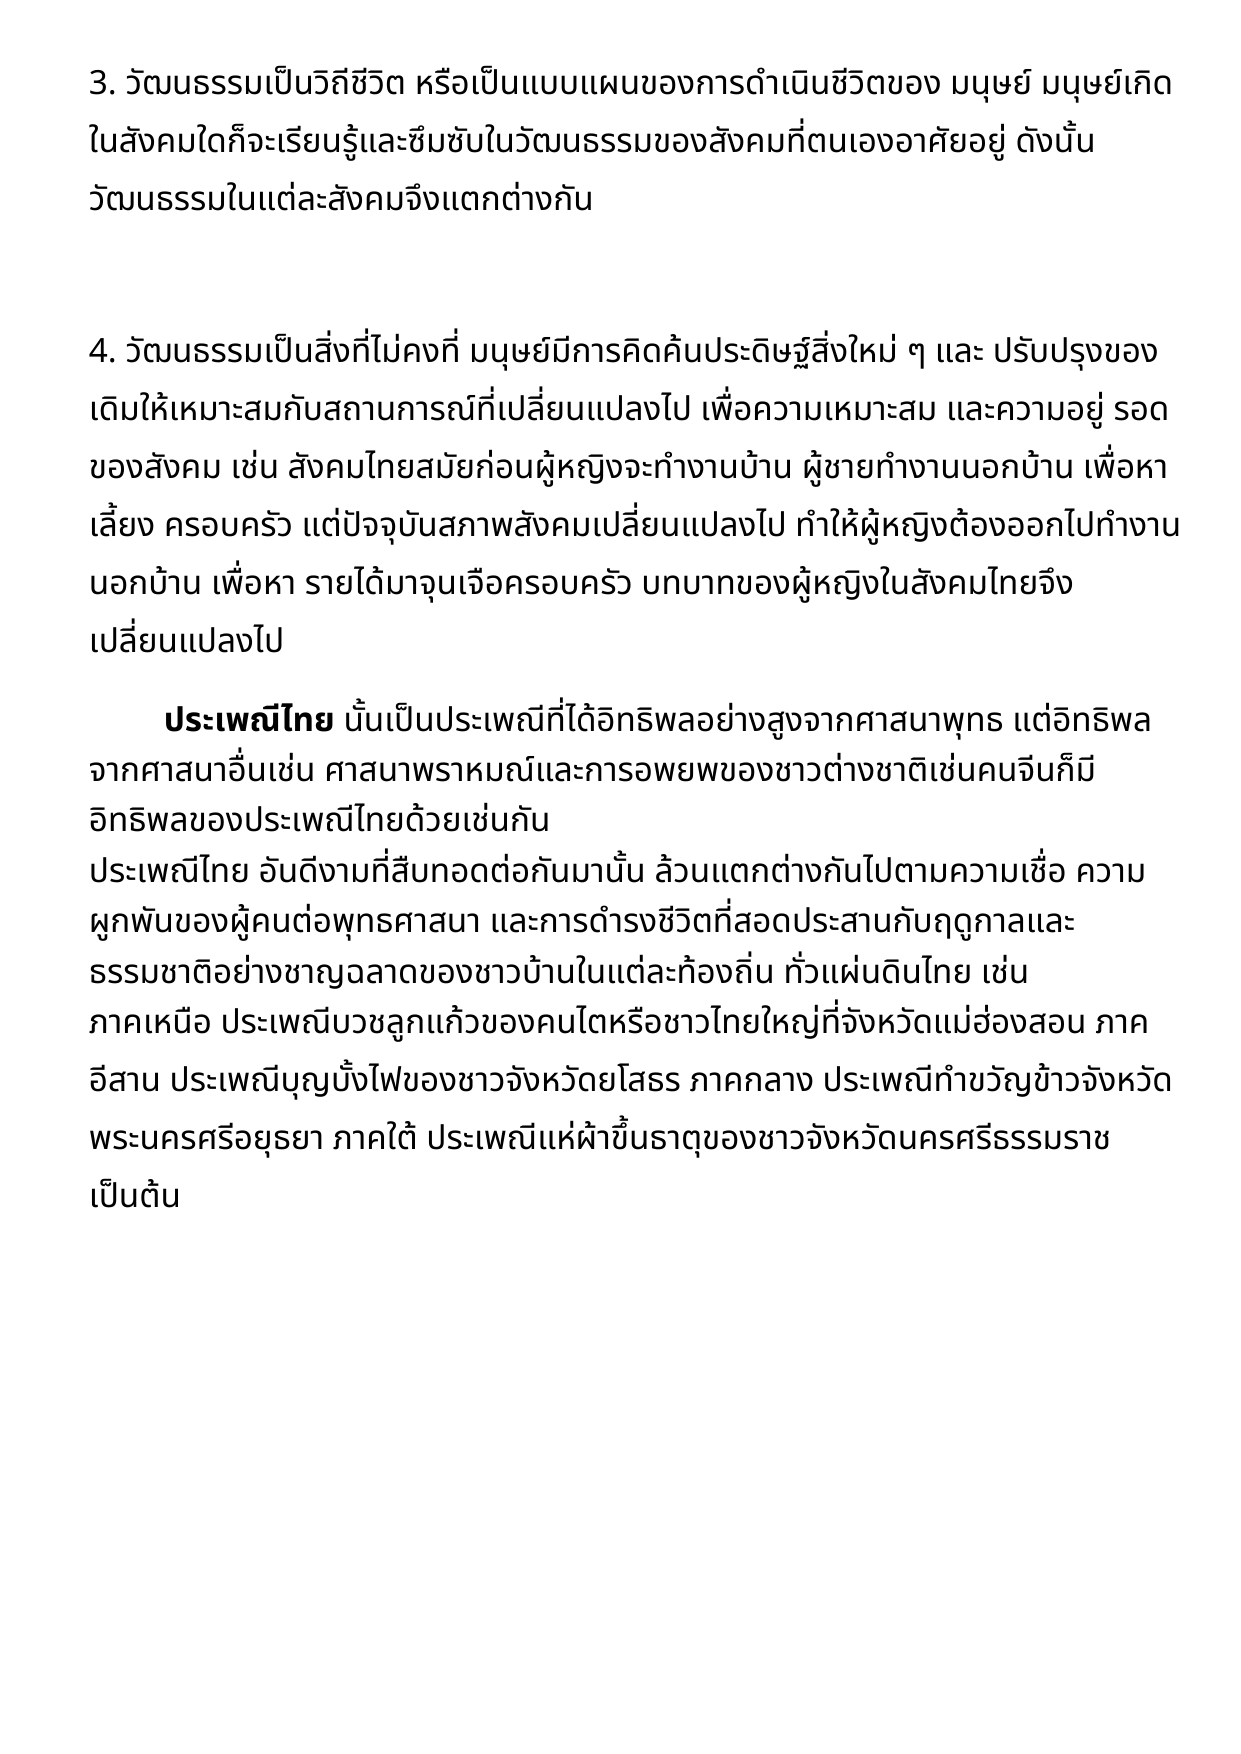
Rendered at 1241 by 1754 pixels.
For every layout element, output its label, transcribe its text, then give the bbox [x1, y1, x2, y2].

text ประเพณีไทย อันดีงามที่สืบทอดต่อกันมานั้น ล้วนแตกต่างกันไปตามความเชื่อ ความผูกพันของผู้คนต่อพุทธศาสนา และการดำรงชีวิตที่สอดประสานกับฤดูกาลและธรรมชาติอย่างชาญฉลาดของชาวบ้านในแต่ละท้องถิ่น ทั่วแผ่นดินไทย เช่น [89, 847, 1181, 998]
text 3. วัฒนธรรมเป็นวิถีชีวิต หรือเป็นแบบแผนของการดำเนินชีวิตของ มนุษย์ มนุษย์เกิดในสังคมใดก็จะเรียนรู้และซึมซับในวัฒนธรรมของสังคมที่ตนเองอาศัยอยู่ ดังนั้น วัฒนธรรมในแต่ละสังคมจึงแตกต่างกัน [89, 59, 1181, 226]
text ประเพณีไทย นั้นเป็นประเพณีที่ได้อิทธิพลอย่างสูงจากศาสนาพุทธ แต่อิทธิพลจากศาสนาอื่นเช่น ศาสนาพราหมณ์และการอพยพของชาวต่างชาติเช่นคนจีนก็มีอิทธิพลของประเพณีไทยด้วยเช่นกัน [89, 696, 1181, 847]
text 4. วัฒนธรรมเป็นสิ่งที่ไม่คงที่ มนุษย์มีการคิดค้นประดิษฐ์สิ่งใหม่ ๆ และ ปรับปรุงของเดิมให้เหมาะสมกับสถานการณ์ที่เปลี่ยนแปลงไป เพื่อความเหมาะสม และความอยู่ รอดของสังคม เช่น สังคมไทยสมัยก่อนผู้หญิงจะทำงานบ้าน ผู้ชายทำงานนอกบ้าน เพื่อหาเลี้ยง ครอบครัว แต่ปัจจุบันสภาพสังคมเปลี่ยนแปลงไป ทำให้ผู้หญิงต้องออกไปทำงานนอกบ้าน เพื่อหา รายได้มาจุนเจือครอบครัว บทบาทของผู้หญิงในสังคมไทยจึงเปลี่ยนแปลงไป [89, 327, 1181, 667]
text ภาคเหนือ ประเพณีบวชลูกแก้วของคนไตหรือชาวไทยใหญ่ที่จังหวัดแม่ฮ่องสอน ภาคอีสาน ประเพณีบุญบั้งไฟของชาวจังหวัดยโสธร ภาคกลาง ประเพณีทำขวัญข้าวจังหวัดพระนครศรีอยุธยา ภาคใต้ ประเพณีแห่ผ้าขึ้นธาตุของชาวจังหวัดนครศรีธรรมราช เป็นต้น [89, 998, 1181, 1222]
